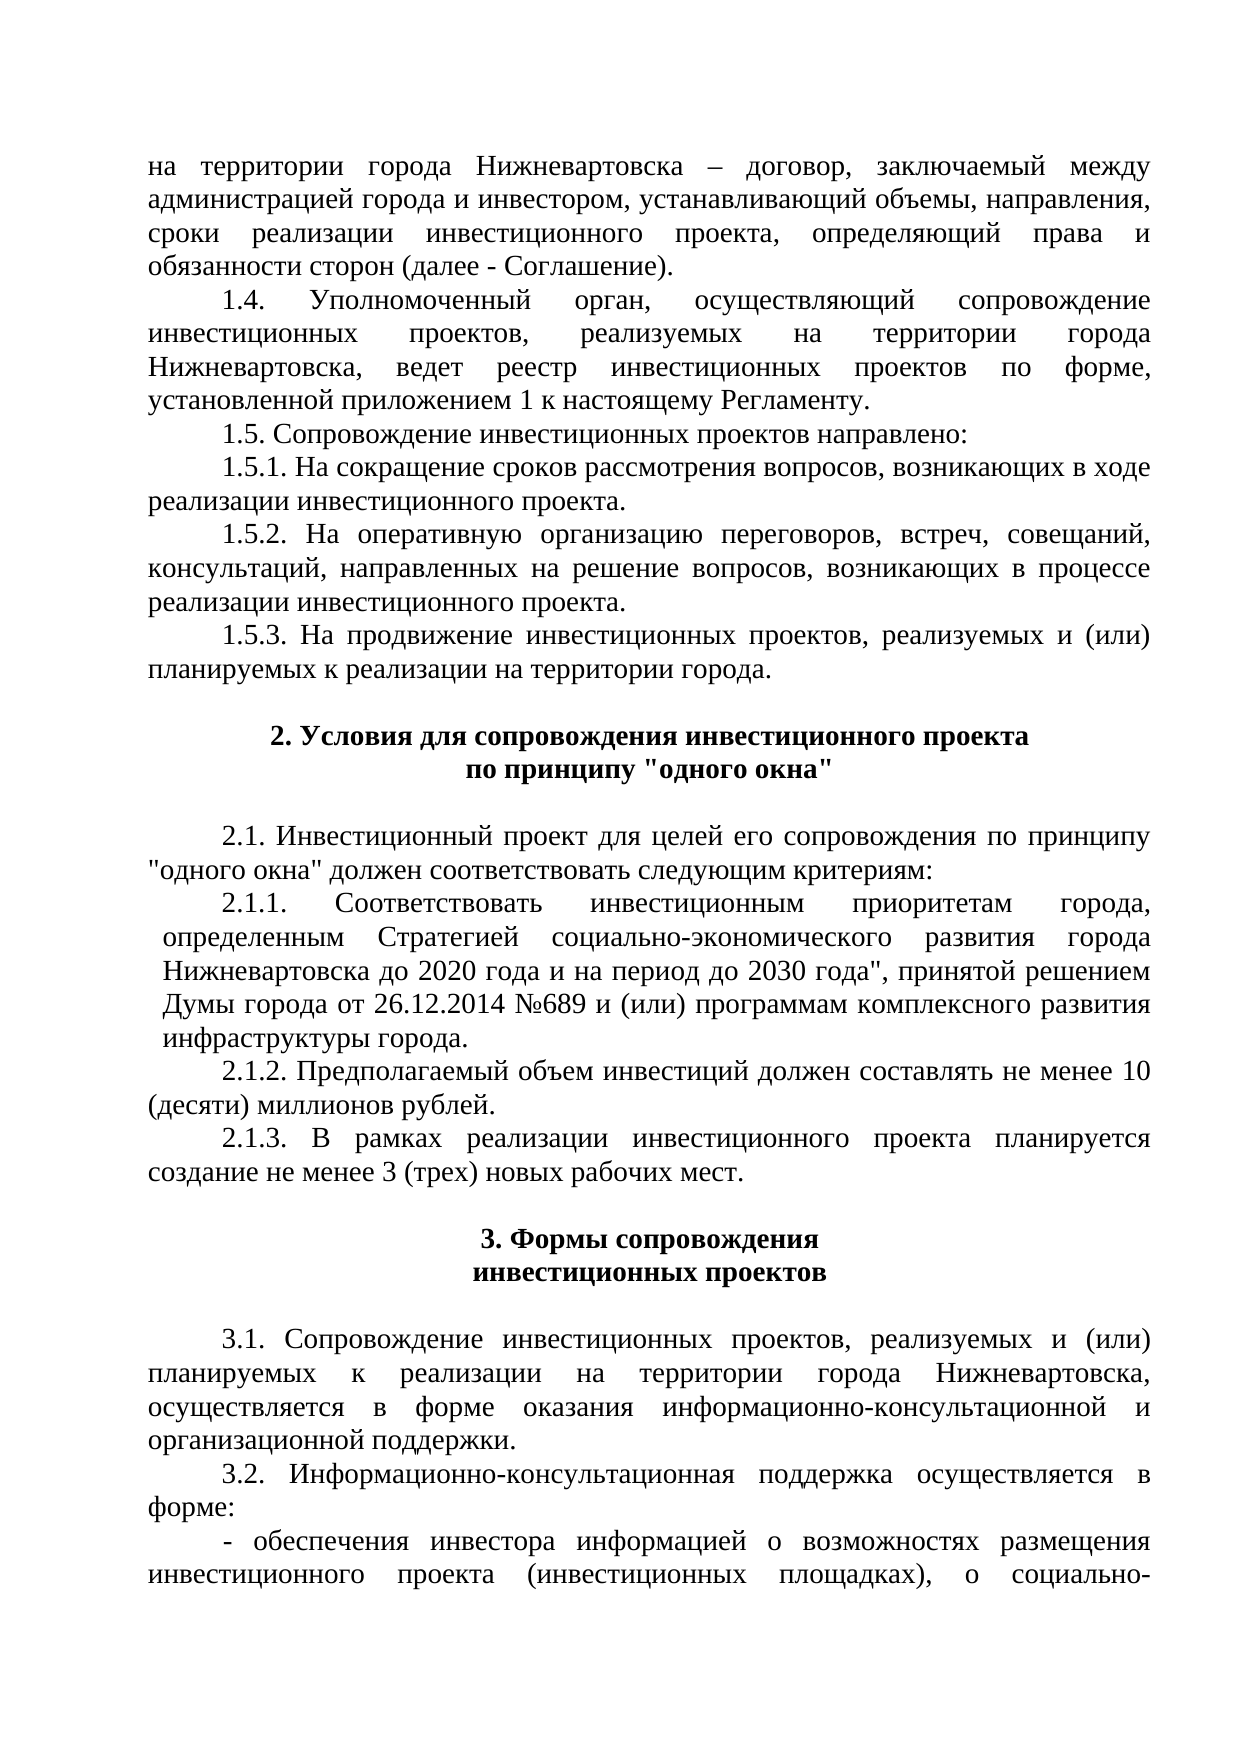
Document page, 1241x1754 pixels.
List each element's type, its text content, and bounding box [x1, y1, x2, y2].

text 1.5.2. На оперативную организацию переговоров, встреч, совещаний, консультаций, направленных на решение вопросов, возникающих в процессе реализации инвестиционного проекта. [148, 517, 1152, 617]
text 2.1.2. Предполагаемый объем инвестиций должен составлять не менее 10 (десяти) миллионов рублей. [148, 1053, 1152, 1120]
text 3. Формы сопровождения [148, 1221, 1152, 1254]
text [148, 1523, 1152, 1590]
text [148, 148, 1152, 282]
text инвестиционных проектов [148, 1254, 1152, 1288]
text 2.1.3. В рамках реализации инвестиционного проекта планируется создание не менее 3 (трех) новых рабочих мест. [148, 1120, 1152, 1187]
text 2. Условия для сопровождения инвестиционного проекта [148, 718, 1152, 751]
text 1.4. Уполномоченный орган, осуществляющий сопровождение инвестиционных проектов, реализуемых на территории города Нижневартовска, ведет реестр инвестиционных проектов по форме, установленной приложением 1 к настоящему Регламенту. [148, 282, 1152, 416]
text 1.5. Сопровождение инвестиционных проектов направлено: [148, 416, 1152, 449]
text 1.5.1. На сокращение сроков рассмотрения вопросов, возникающих в ходе реализации инвестиционного проекта. [148, 449, 1152, 517]
text по принципу "одного окна" [148, 751, 1152, 785]
text 2.1.1. Соответствовать инвестиционным приоритетам города, определенным Стратегией социально-экономического развития города Нижневартовска до 2020 года и на период до 2030 года", принятой решением Думы города от 26.12.2014 №689 и (или) программам комплексного развития инфраструктуры города. [162, 886, 1152, 1053]
text 2.1. Инвестиционный проект для целей его сопровождения по принципу "одного окна" должен соответствовать следующим критериям: [148, 818, 1152, 886]
text 1.5.3. На продвижение инвестиционных проектов, реализуемых и (или) планируемых к реализации на территории города. [148, 617, 1152, 684]
text 3.1. Сопровождение инвестиционных проектов, реализуемых и (или) планируемых к реализации на территории города Нижневартовска, осуществляется в форме оказания информационно-консультационной и организационной поддержки. [148, 1322, 1152, 1456]
text 3.2. Информационно-консультационная поддержка осуществляется в форме: [148, 1456, 1152, 1523]
